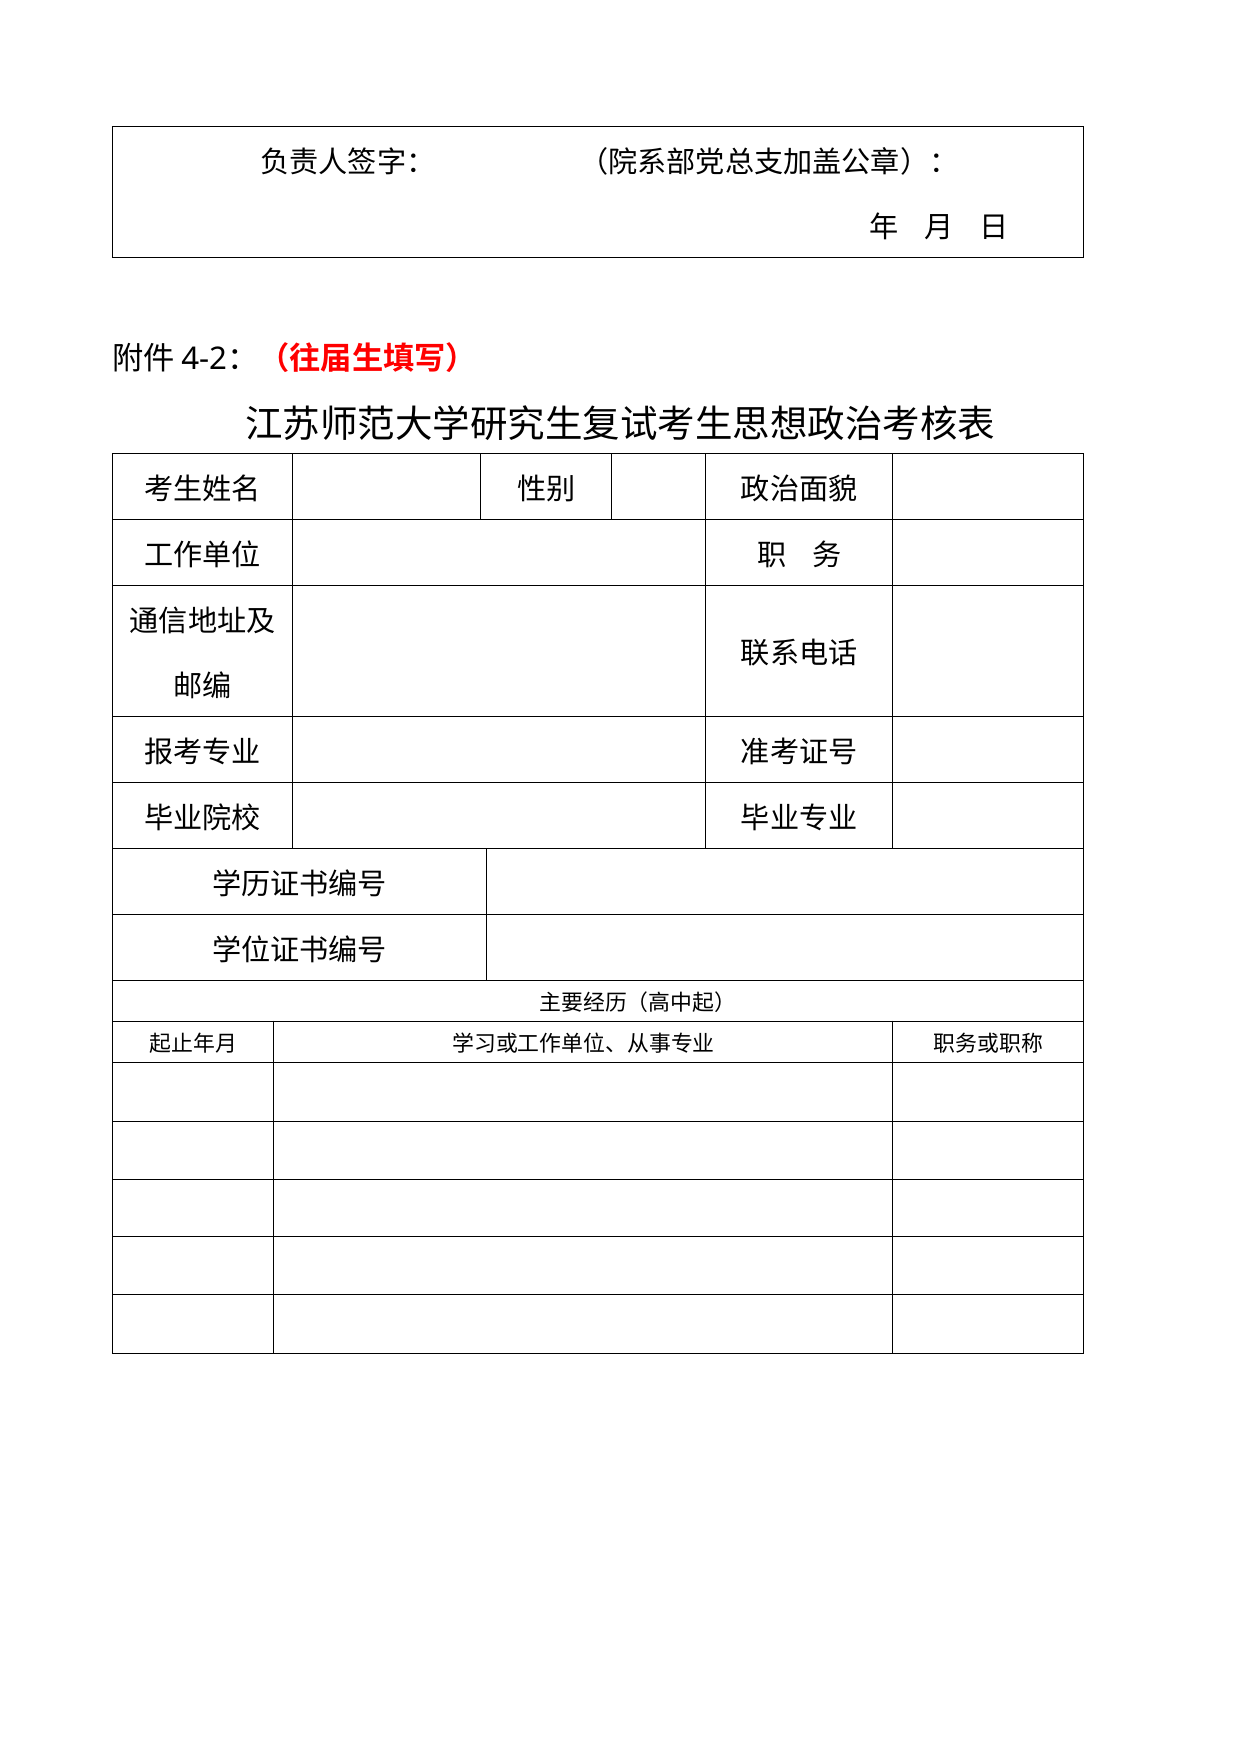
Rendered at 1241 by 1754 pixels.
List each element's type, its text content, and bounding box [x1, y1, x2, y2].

table_cell [274, 1122, 892, 1178]
text 江苏师范大学研究生复试考生思想政治考核表 [112, 388, 1128, 453]
table_cell 学位证书编号 [113, 915, 486, 980]
table_cell [487, 915, 1083, 980]
table_cell [893, 717, 1083, 782]
table_cell 起止年月 [113, 1022, 273, 1062]
table_cell [113, 1295, 273, 1353]
table_cell 毕业院校 [113, 783, 292, 848]
table_cell [113, 1063, 273, 1121]
table_header 政治面貌 [706, 454, 892, 519]
table_cell [293, 520, 705, 585]
text 附件4-2：（往届生填写） [112, 323, 1128, 388]
table_header [293, 454, 480, 519]
table_cell 通信地址及邮编 [113, 586, 292, 716]
table_cell 工作单位 [113, 520, 292, 585]
table_cell [487, 849, 1083, 914]
table_header [893, 454, 1083, 519]
table_header 性别 [481, 454, 611, 519]
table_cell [113, 127, 1083, 257]
table_cell [293, 586, 705, 716]
table_header 考生姓名 [113, 454, 292, 519]
table_cell [893, 1180, 1083, 1236]
table_cell [893, 520, 1083, 585]
table_cell 联系电话 [706, 586, 892, 716]
table_cell 职务或职称 [893, 1022, 1083, 1062]
table_cell 主要经历（高中起） [113, 981, 1083, 1021]
table_cell [113, 1122, 273, 1178]
table_cell [893, 1063, 1083, 1121]
table_cell [893, 783, 1083, 848]
table_cell 准考证号 [706, 717, 892, 782]
table_cell 学习或工作单位、从事专业 [274, 1022, 892, 1062]
table_cell [893, 1122, 1083, 1178]
table_cell 报考专业 [113, 717, 292, 782]
table_cell [293, 717, 705, 782]
table_cell [274, 1237, 892, 1294]
table_cell [274, 1295, 892, 1353]
table_cell [893, 1295, 1083, 1353]
table_cell [113, 1237, 273, 1294]
table_cell [274, 1180, 892, 1236]
table_cell [893, 586, 1083, 716]
table_cell [893, 1237, 1083, 1294]
table_cell 毕业专业 [706, 783, 892, 848]
table_cell [113, 1180, 273, 1236]
table_cell [274, 1063, 892, 1121]
table_cell 学历证书编号 [113, 849, 486, 914]
table_header [612, 454, 705, 519]
table_cell [293, 783, 705, 848]
table_cell 职 务 [706, 520, 892, 585]
